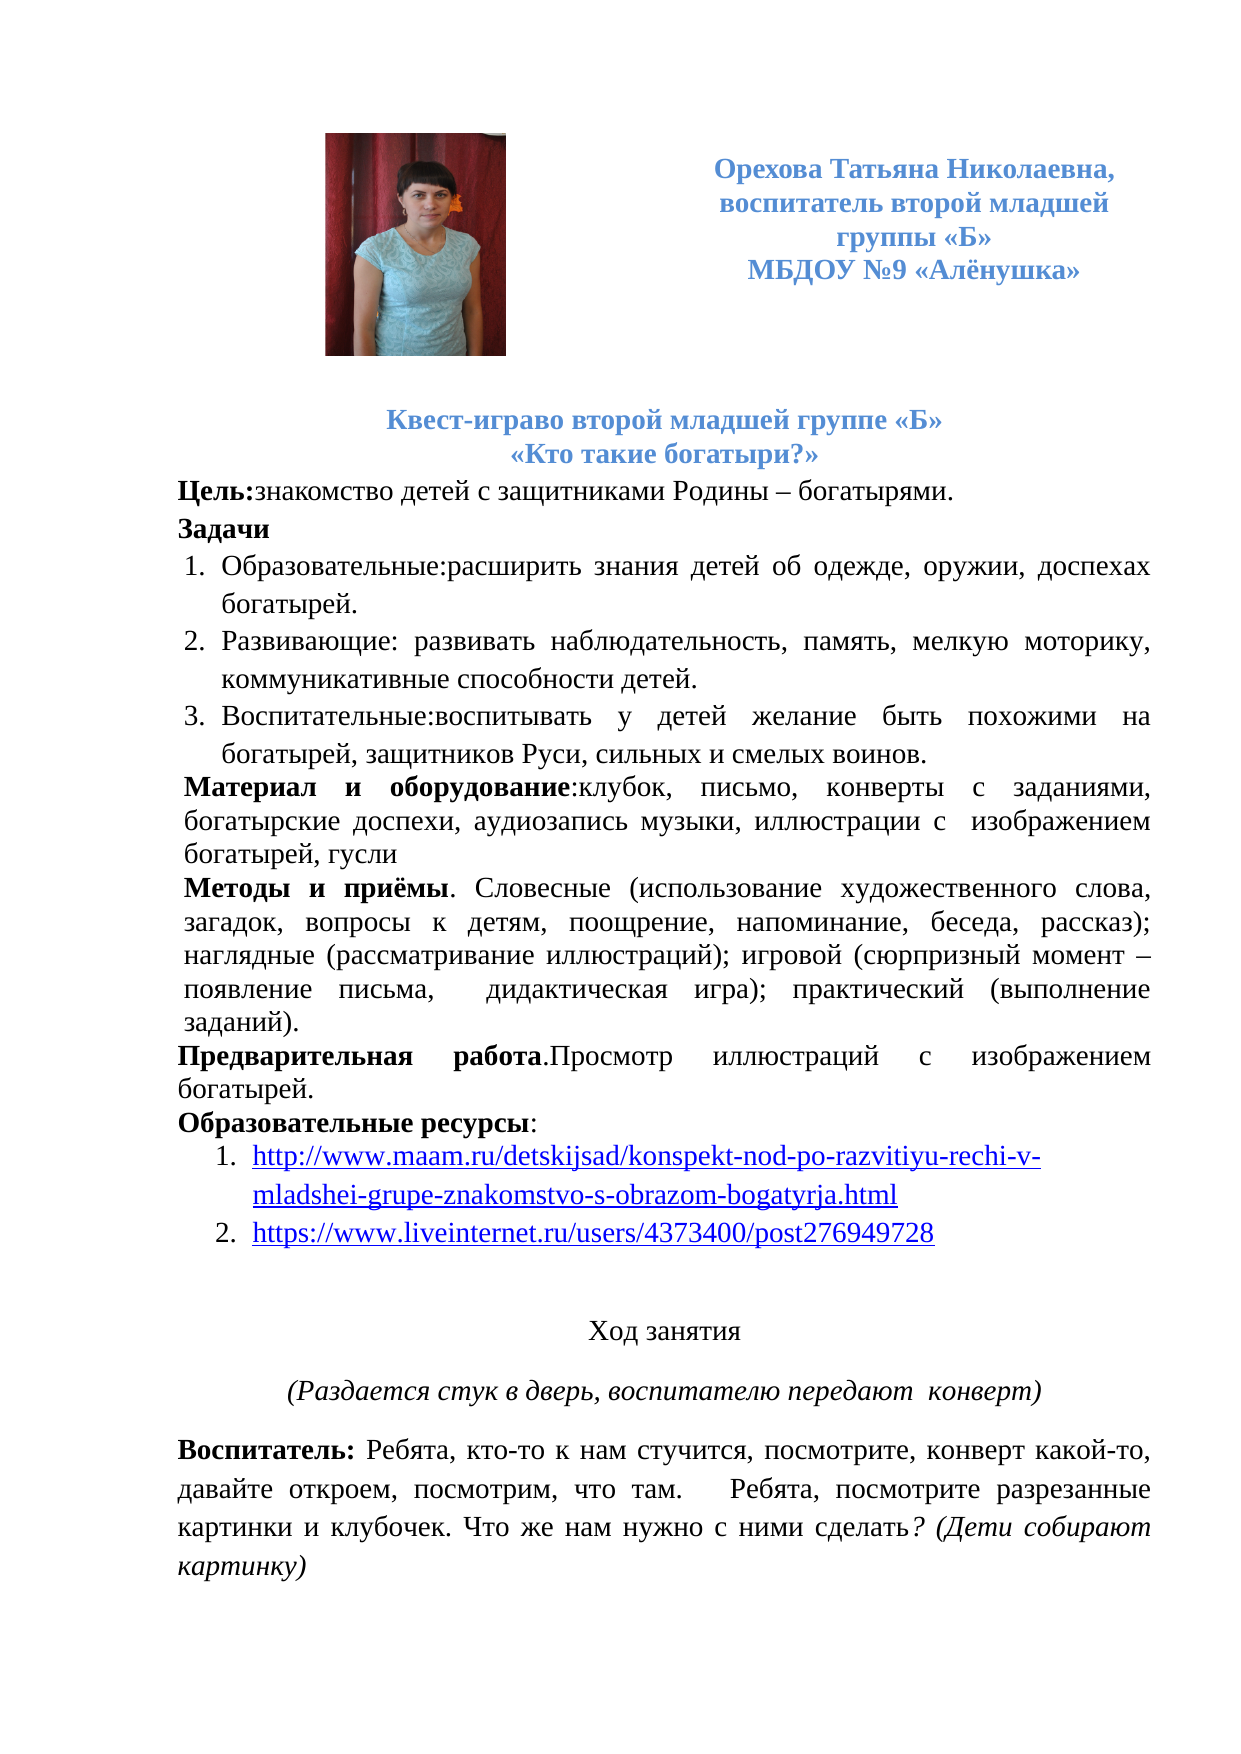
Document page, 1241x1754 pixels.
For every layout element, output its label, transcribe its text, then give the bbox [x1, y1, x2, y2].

text Квест-играво второй младшей группе «Б» [177, 402, 1152, 436]
list https://www.liveinternet.ru/users/4373400/post276949728 [215, 1216, 1152, 1249]
text Цель:знакомство детей с защитниками Родины – богатырями. [177, 469, 1152, 507]
text Методы и приёмы. Словесные (использование художественного слова, загадок, вопросы к детям, поощрение, напоминание, беседа, рассказ); наглядные (рассматривание иллюстраций); игровой (сюрпризный момент – появление письма, дидактическая игра); практический (выполнение заданий). [183, 870, 1152, 1038]
text Образовательные ресурсы: [177, 1105, 1152, 1138]
table_header Орехова Татьяна Николаевна, воспитатель второй младшей группы «Б» МБДОУ №9 «Алёнушка» [665, 118, 1163, 402]
text Материал и оборудование:клубок, письмо, конверты с заданиями, богатырские доспехи, аудиозапись музыки, иллюстрации с изображением богатырей, гусли [183, 769, 1152, 870]
picture [325, 133, 506, 356]
text Предварительная работа.Просмотр иллюстраций с изображением богатырей. [177, 1038, 1152, 1105]
list Развивающие: развивать наблюдательность, память, мелкую моторику, коммуникативные способности детей. [183, 619, 1152, 694]
list http://www.maam.ru/detskijsad/konspekt-nod-po-razvitiyu-rechi-v-mladshei-grupe-znakomstvo-s-obrazom-bogatyrja.html [215, 1138, 1152, 1211]
text «Кто такие богатыри?» [177, 436, 1152, 469]
table_header [166, 118, 665, 402]
text Задачи [177, 507, 1152, 544]
text Ход занятия [177, 1313, 1152, 1347]
list Образовательные:расширить знания детей об одежде, оружии, доспехах богатырей. [183, 544, 1152, 619]
list Воспитательные:воспитывать у детей желание быть похожими на богатырей, защитников Руси, сильных и смелых воинов. [183, 694, 1152, 769]
text (Раздается стук в дверь, воспитателю передают конверт) [177, 1373, 1152, 1406]
text Воспитатель: Ребята, кто-то к нам стучится, посмотрите, конверт какой-то, давайте откроем, посмотрим, что там. Ребята, посмотрите разрезанные картинки и клубочек. Что же нам нужно с ними сделать? (Дети собирают картинку) [177, 1432, 1152, 1581]
